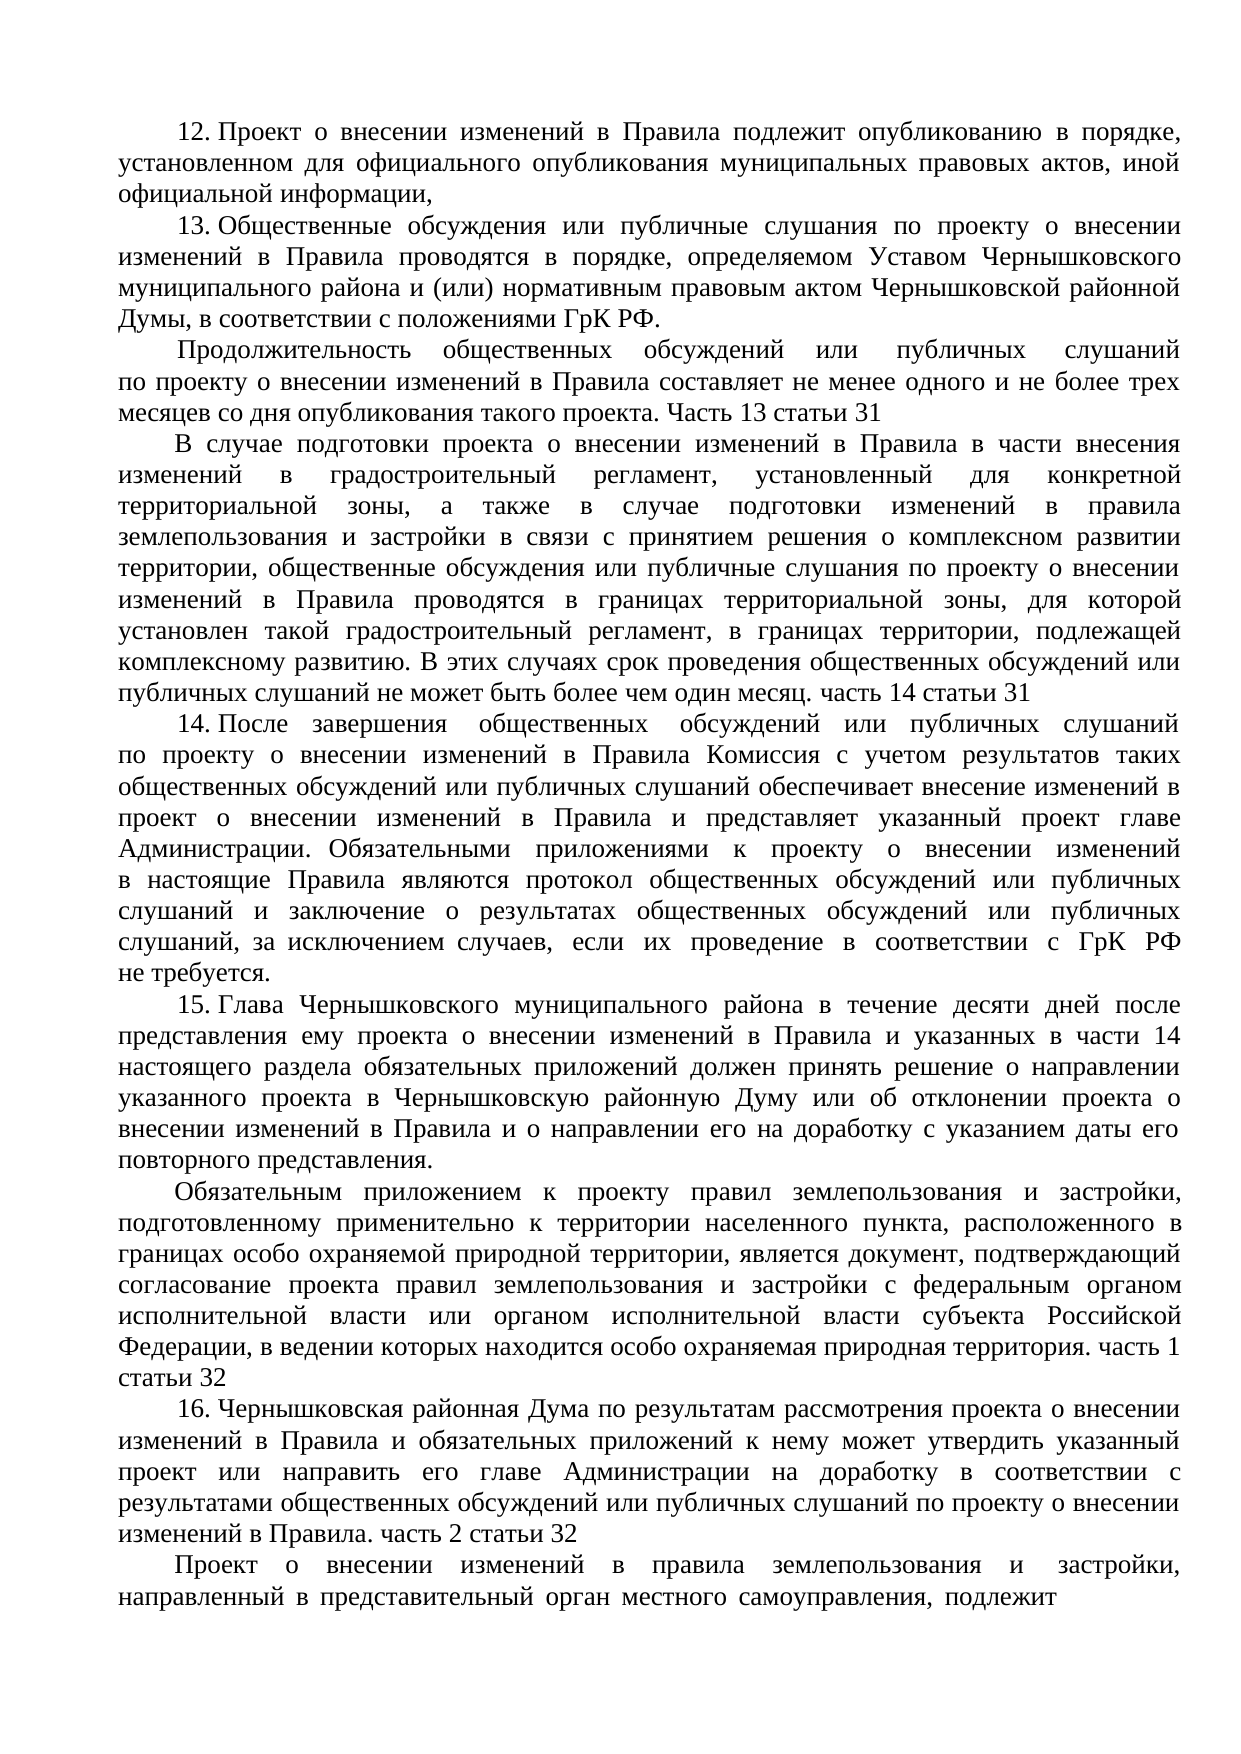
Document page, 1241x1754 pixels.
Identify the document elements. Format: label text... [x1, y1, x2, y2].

text Проект о внесении изменений в правила землепользования и застройки, направленный в представительный орган местного самоуправления, подлежит [118, 1548, 1181, 1611]
text Продолжительность общественных обсуждений или публичных слушаний по проекту о внесении изменений в Правила составляет не менее одного и не более трех месяцев со дня опубликования такого проекта. Часть 13 статьи 31 [118, 333, 1181, 427]
list Общественные обсуждения или публичные слушания по проекту о внесении изменений в Правила проводятся в порядке, определяемом Уставом Чернышковского муниципального района и (или) нормативным правовым актом Чернышковской районной Думы, в соответствии с положениями ГрК РФ. [118, 209, 1182, 333]
text В случае подготовки проекта о внесении изменений в Правила в части внесения изменений в градостроительный регламент, установленный для конкретной территориальной зоны, а также в случае подготовки изменений в правила землепользования и застройки в связи с принятием решения о комплексном развитии территории, общественные обсуждения или публичные слушания по проекту о внесении изменений в Правила проводятся в границах территориальной зоны, для которой установлен такой градостроительный регламент, в границах территории, подлежащей комплексному развитию. В этих случаях срок проведения общественных обсуждений или публичных слушаний не может быть более чем один месяц. часть 14 статьи 31 [118, 427, 1181, 707]
list Глава Чернышковского муниципального района в течение десяти дней после представления ему проекта о внесении изменений в Правила и указанных в части 14 настоящего раздела обязательных приложений должен принять решение о направлении указанного проекта в Чернышковскую районную Думу или об отклонении проекта о внесении изменений в Правила и о направлении его на доработку с указанием даты его повторного представления. [118, 988, 1181, 1174]
list После завершения общественных обсуждений или публичных слушаний по проекту о внесении изменений в Правила Комиссия с учетом результатов таких общественных обсуждений или публичных слушаний обеспечивает внесение изменений в проект о внесении изменений в Правила и представляет указанный проект главе Администрации. Обязательными приложениями к проекту о внесении изменений в настоящие Правила являются протокол общественных обсуждений или публичных слушаний и заключение о результатах общественных обсуждений или публичных слушаний, за исключением случаев, если их проведение в соответствии с ГрК РФ не требуется. [118, 707, 1181, 988]
list Чернышковская районная Дума по результатам рассмотрения проекта о внесении изменений в Правила и обязательных приложений к нему может утвердить указанный проект или направить его главе Администрации на доработку в соответствии с результатами общественных обсуждений или публичных слушаний по проекту о внесении изменений в Правила. часть 2 статьи 32 [118, 1393, 1182, 1548]
text Обязательным приложением к проекту правил землепользования и застройки, подготовленному применительно к территории населенного пункта, расположенного в границах особо охраняемой природной территории, является документ, подтверждающий согласование проекта правил землепользования и застройки с федеральным органом исполнительной власти или органом исполнительной власти субъекта Российской Федерации, в ведении которых находится особо охраняемая природная территория. часть 1 статьи 32 [118, 1174, 1182, 1393]
list Проект о внесении изменений в Правила подлежит опубликованию в порядке, установленном для официального опубликования муниципальных правовых актов, иной официальной информации, [118, 115, 1181, 209]
